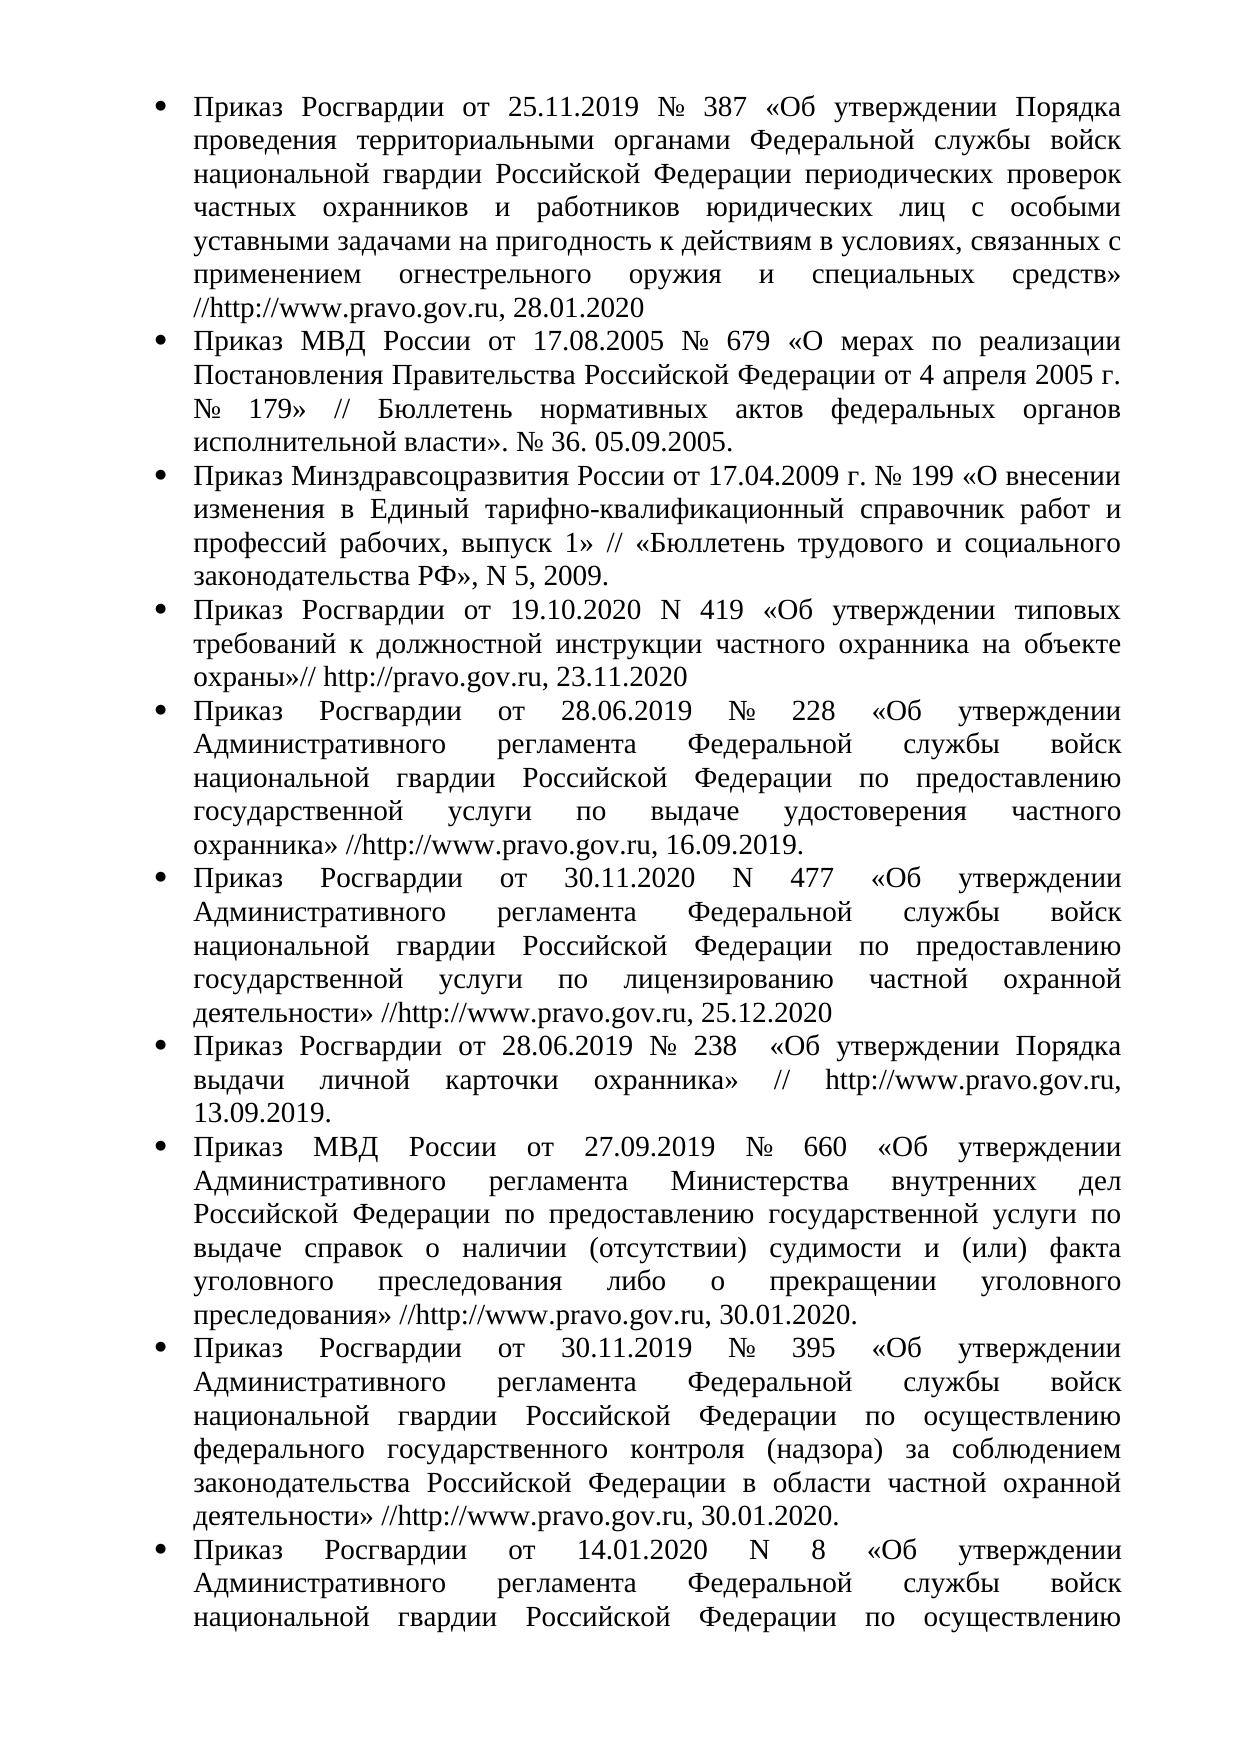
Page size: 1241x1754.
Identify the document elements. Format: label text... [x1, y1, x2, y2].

list Приказ Росгвардии от 30.11.2019 № 395 «Об утверждении Административного регламента Федеральной службы войск национальной гвардии Российской Федерации по осуществлению федерального государственного контроля (надзора) за соблюдением законодательства Российской Федерации в области частной охранной деятельности» //http://www.pravo.gov.ru, 30.01.2020. [156, 1331, 1122, 1532]
list Приказ МВД России от 17.08.2005 № 679 «О мерах по реализации Постановления Правительства Российской Федерации от 4 апреля 2005 г. № 179» // Бюллетень нормативных актов федеральных органов исполнительной власти». № 36. 05.09.2005. [156, 323, 1122, 458]
list Приказ Росгвардии от 30.11.2020 N 477 «Об утверждении Административного регламента Федеральной службы войск национальной гвардии Российской Федерации по предоставлению государственной услуги по лицензированию частной охранной деятельности» //http://www.pravo.gov.ru, 25.12.2020 [156, 861, 1122, 1028]
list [156, 1532, 1122, 1633]
list Приказ Минздравсоцразвития России от 17.04.2009 г. № 199 «О внесении изменения в Единый тарифно-квалификационный справочник работ и профессий рабочих, выпуск 1» // «Бюллетень трудового и социального законодательства РФ», N 5, 2009. [156, 458, 1122, 592]
list Приказ Росгвардии от 25.11.2019 № 387 «Об утверждении Порядка проведения территориальными органами Федеральной службы войск национальной гвардии Российской Федерации периодических проверок частных охранников и работников юридических лиц с особыми уставными задачами на пригодность к действиям в условиях, связанных с применением огнестрельного оружия и специальных средств» //http://www.pravo.gov.ru, 28.01.2020 [156, 89, 1122, 323]
list Приказ Росгвардии от 28.06.2019 № 238 «Об утверждении Порядка выдачи личной карточки охранника» // http://www.pravo.gov.ru, 13.09.2019. [156, 1028, 1122, 1129]
list Приказ МВД России от 27.09.2019 № 660 «Об утверждении Административного регламента Министерства внутренних дел Российской Федерации по предоставлению государственной услуги по выдаче справок о наличии (отсутствии) судимости и (или) факта уголовного преследования либо о прекращении уголовного преследования» //http://www.pravo.gov.ru, 30.01.2020. [156, 1129, 1122, 1331]
list Приказ Росгвардии от 19.10.2020 N 419 «Об утверждении типовых требований к должностной инструкции частного охранника на объекте охраны»// http://pravo.gov.ru, 23.11.2020 [156, 592, 1122, 693]
list Приказ Росгвардии от 28.06.2019 № 228 «Об утверждении Административного регламента Федеральной службы войск национальной гвардии Российской Федерации по предоставлению государственной услуги по выдаче удостоверения частного охранника» //http://www.pravo.gov.ru, 16.09.2019. [156, 693, 1122, 861]
